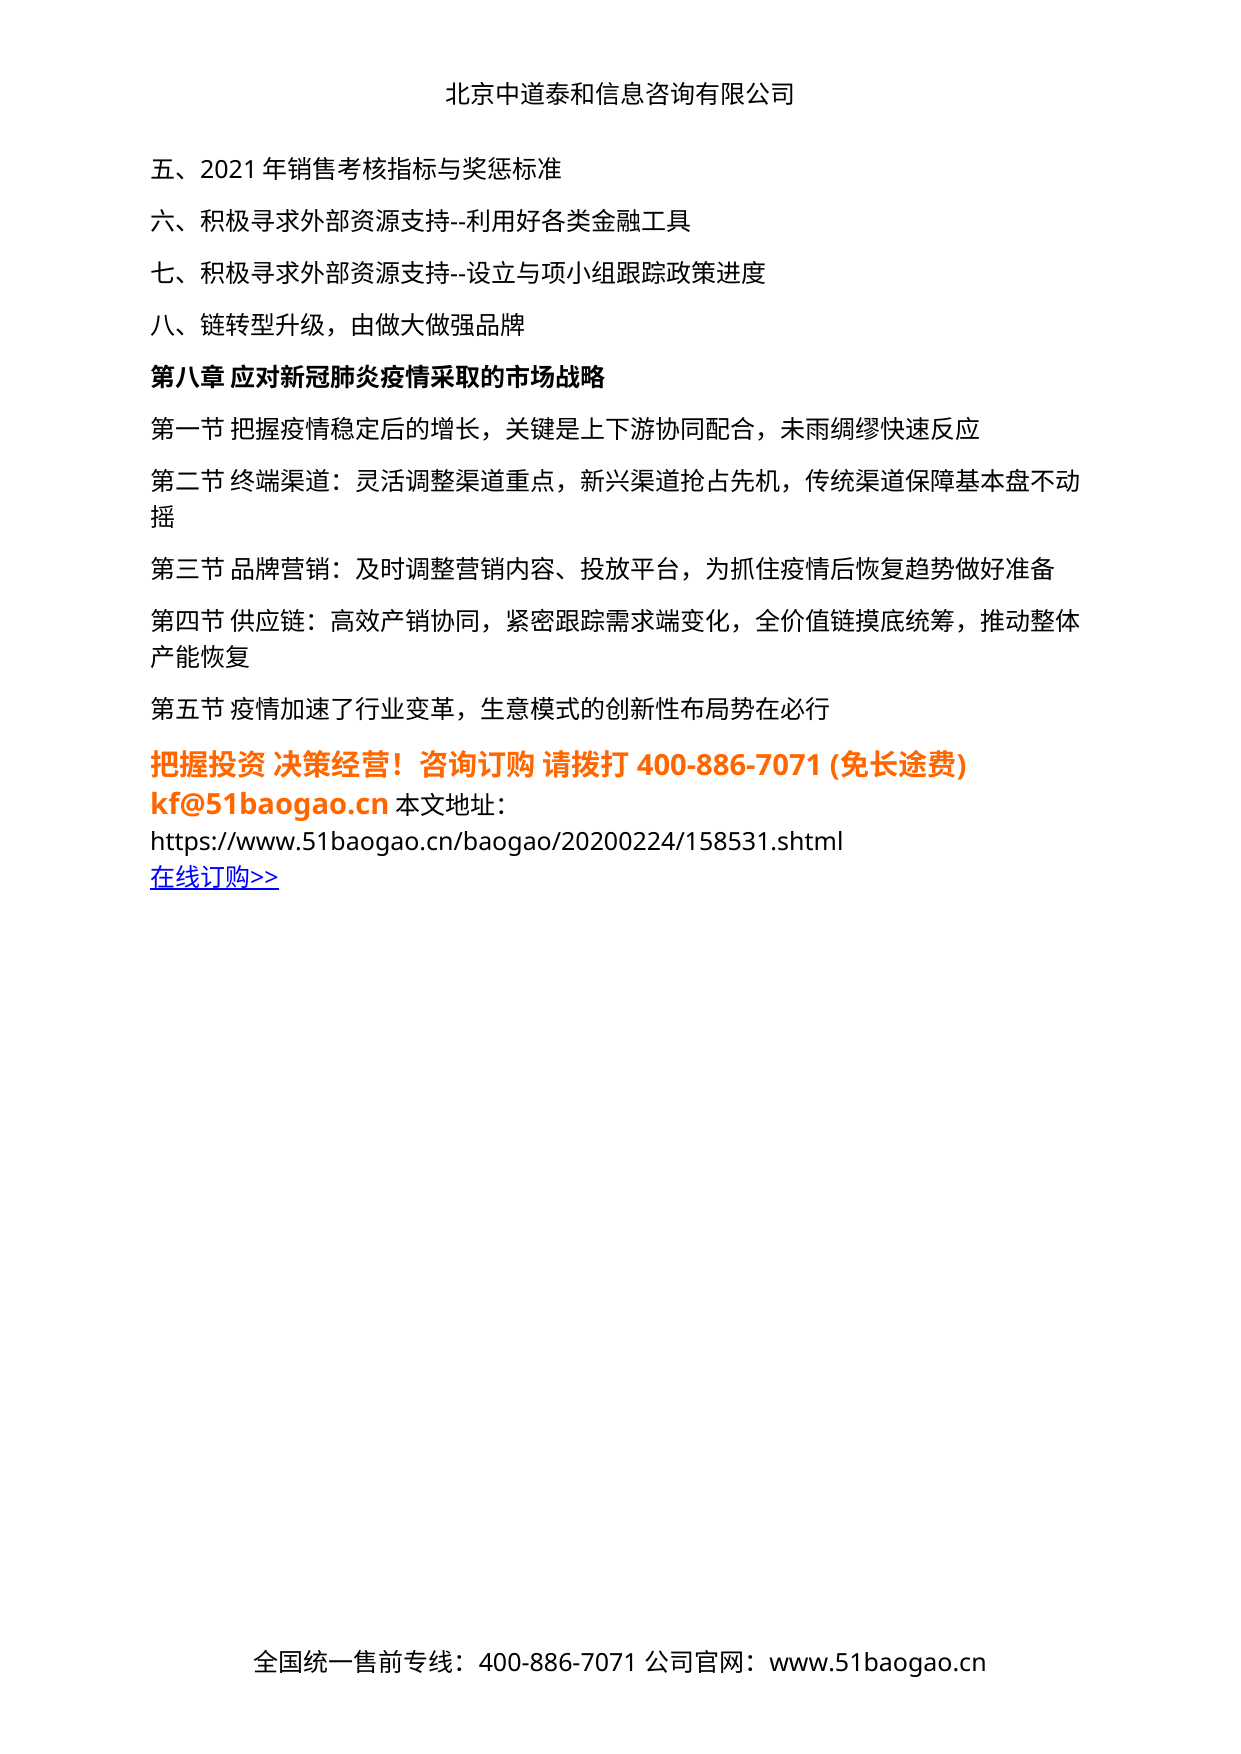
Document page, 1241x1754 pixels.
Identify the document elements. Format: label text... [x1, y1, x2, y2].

text 六、积极寻求外部资源支持--利用好各类金融工具 [150, 202, 1090, 238]
text 八、链转型升级，由做大做强品牌 [150, 306, 1090, 342]
text 七、积极寻求外部资源支持--设立与项小组跟踪政策进度 [150, 254, 1090, 290]
text 第八章 应对新冠肺炎疫情采取的市场战略 [150, 357, 1090, 394]
text 第五节 疫情加速了行业变革，生意模式的创新性布局势在必行 [150, 689, 1090, 726]
text 在线订购>> [150, 857, 1090, 894]
text 第四节 供应链：高效产销协同，紧密跟踪需求端变化，全价值链摸底统筹，推动整体产能恢复 [150, 601, 1090, 674]
text 第三节 品牌营销：及时调整营销内容、投放平台，为抓住疫情后恢复趋势做好准备 [150, 549, 1090, 586]
text 第一节 把握疫情稳定后的增长，关键是上下游协同配合，未雨绸缪快速反应 [150, 409, 1090, 446]
text 五、2021年销售考核指标与奖惩标准 [150, 150, 1090, 186]
text 第二节 终端渠道：灵活调整渠道重点，新兴渠道抢占先机，传统渠道保障基本盘不动摇 [150, 461, 1090, 534]
text 把握投资 决策经营！咨询订购 请拨打 400-886-7071 (免长途费) kf@51baogao.cn本文地址：https://www.51baogao.cn/baogao/20200224/158531.shtml [150, 741, 1090, 857]
